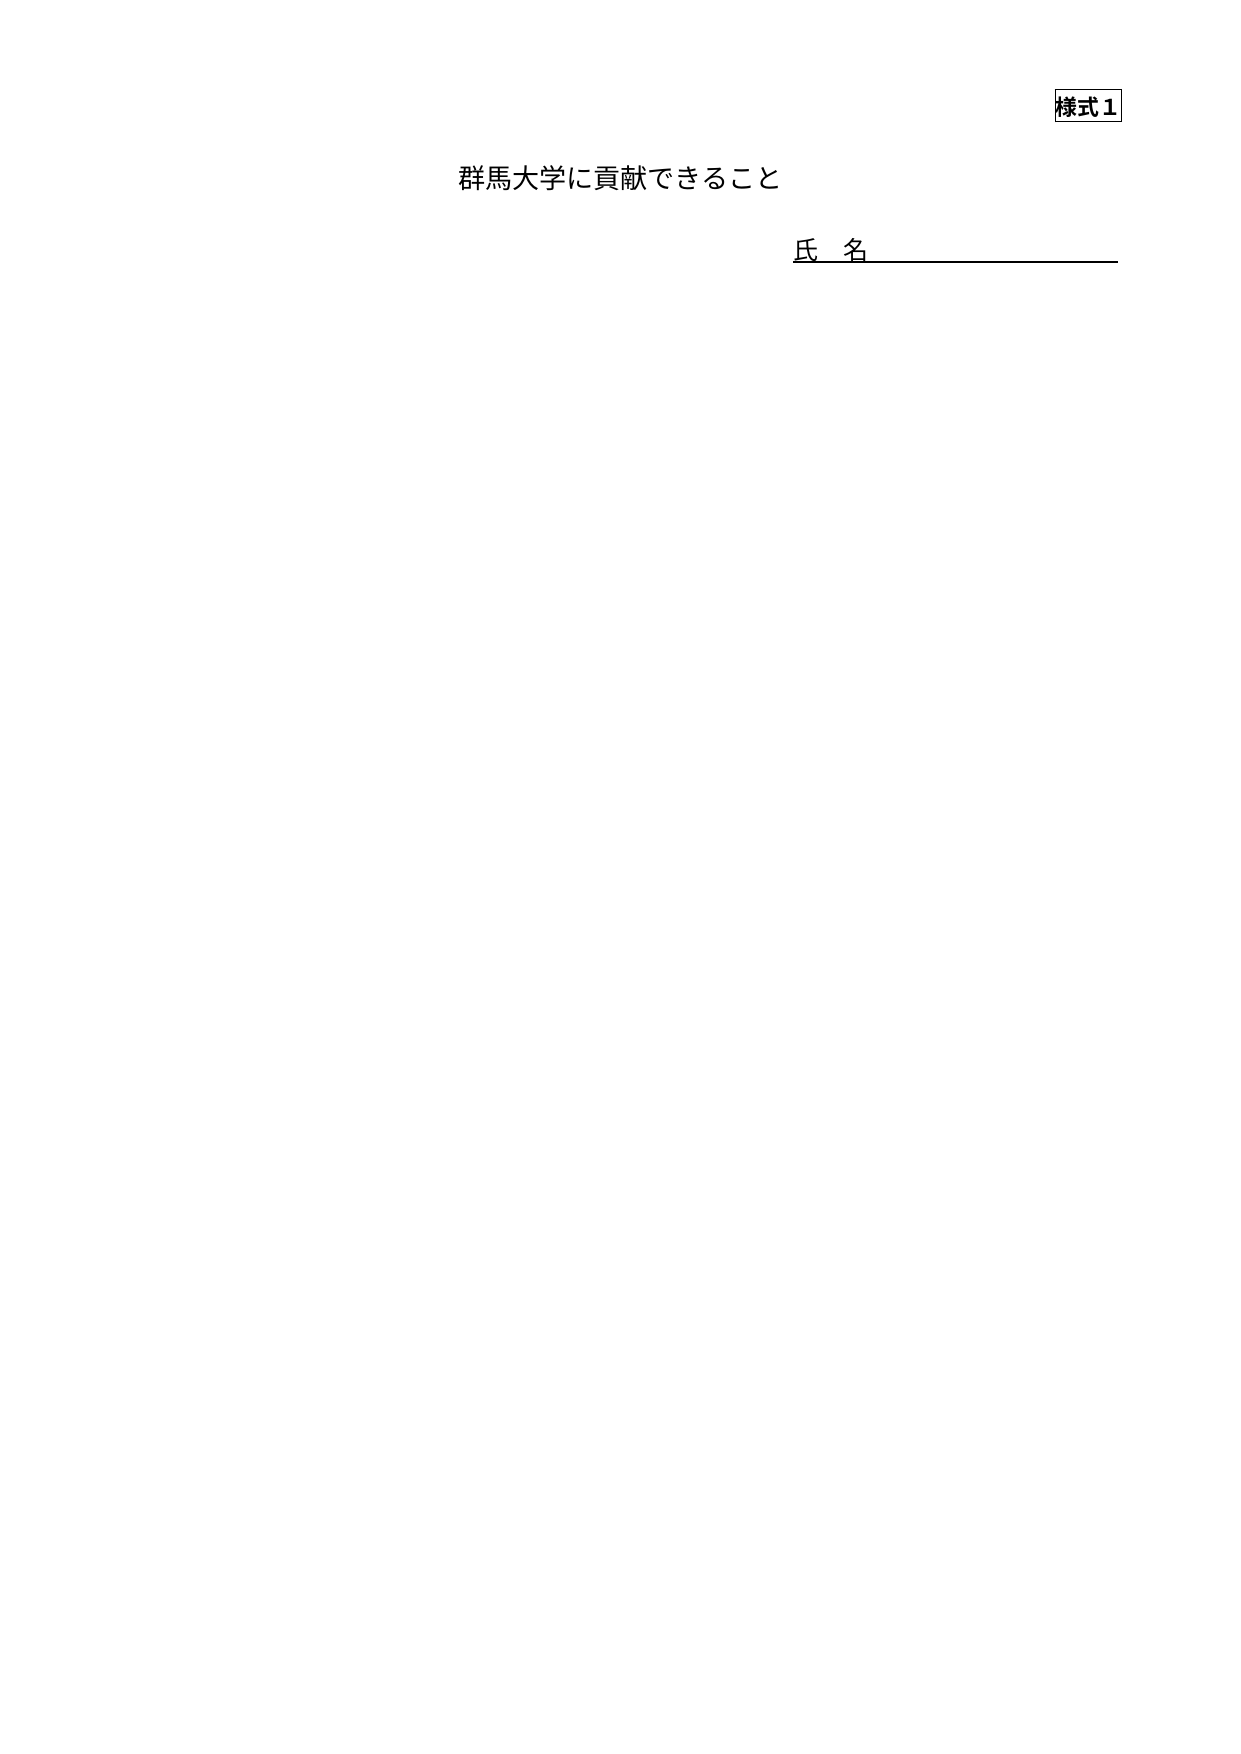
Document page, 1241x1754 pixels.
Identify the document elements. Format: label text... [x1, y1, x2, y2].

text 氏 名 [118, 212, 1122, 284]
text 群馬大学に貢献できること [118, 140, 1122, 212]
